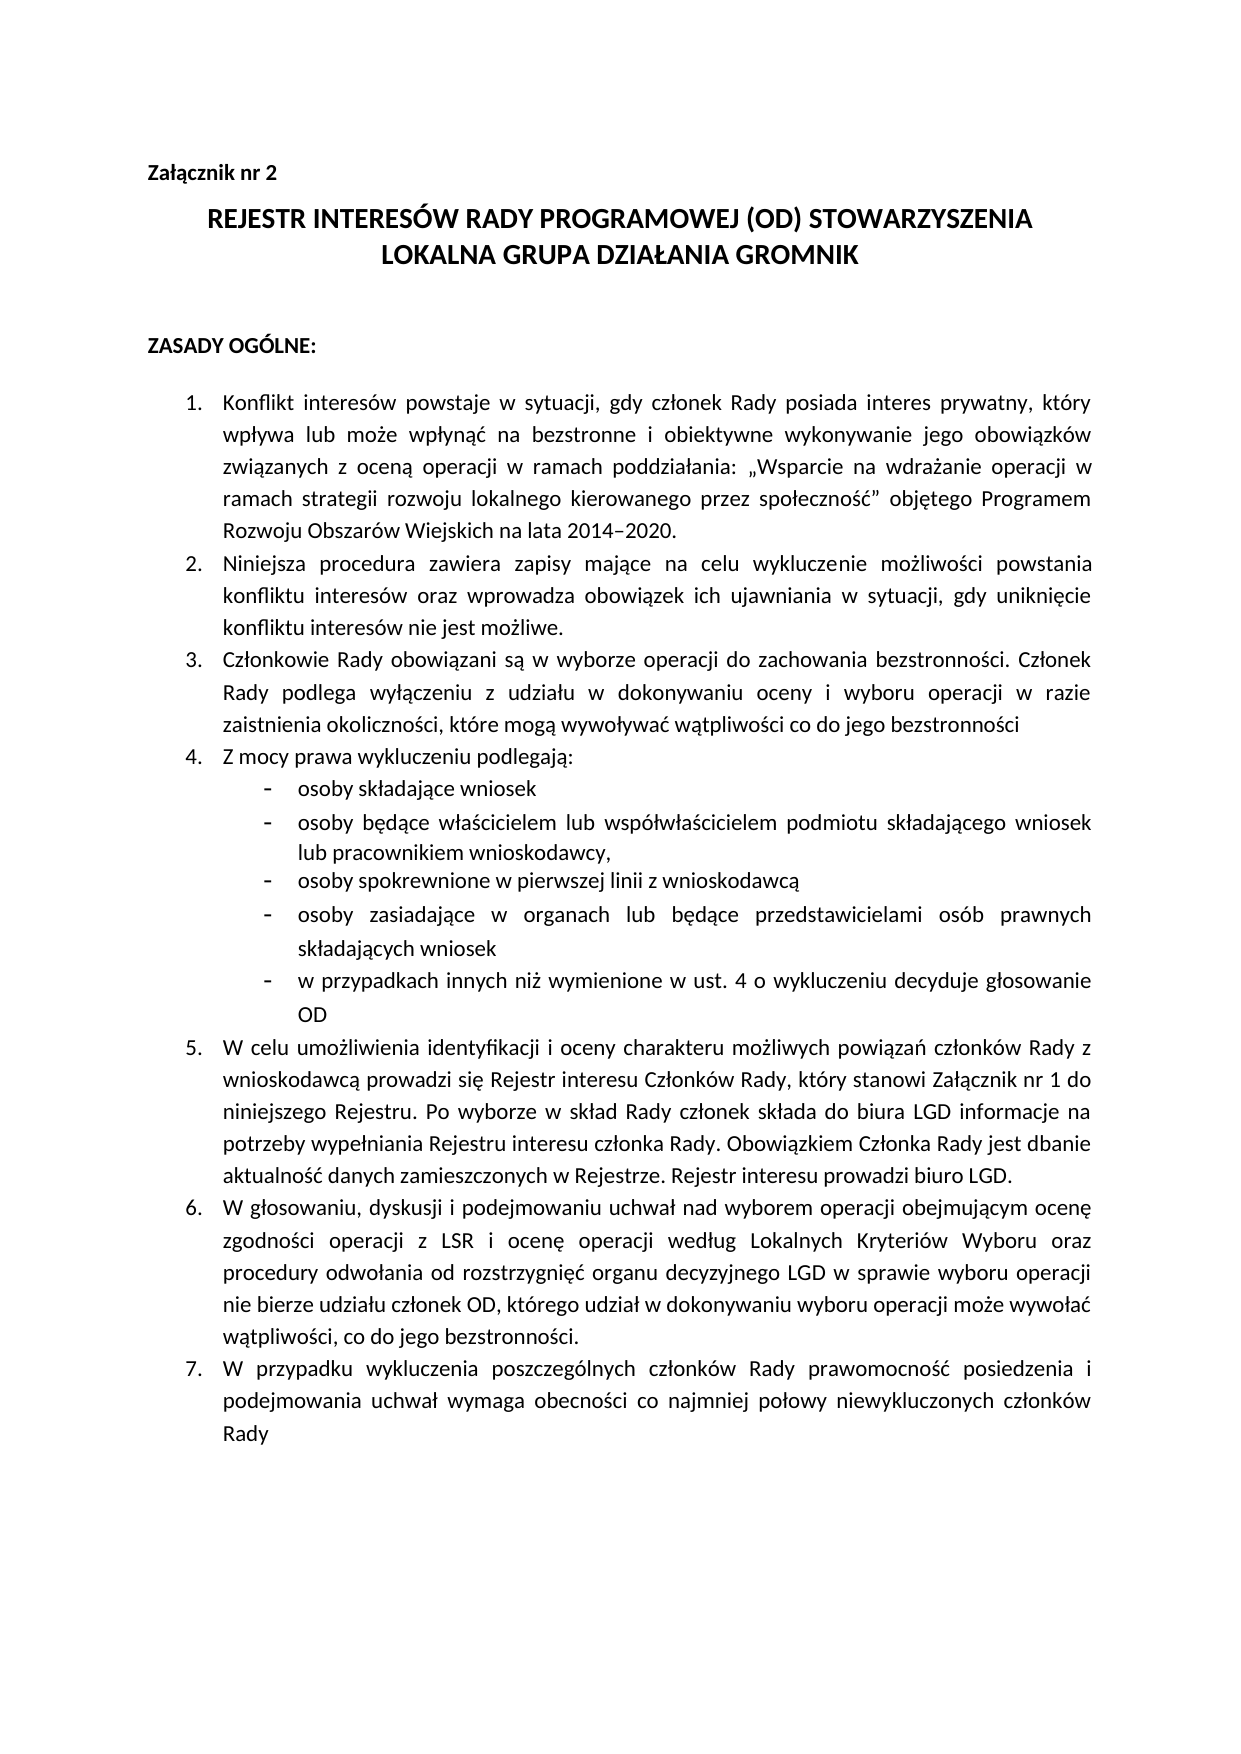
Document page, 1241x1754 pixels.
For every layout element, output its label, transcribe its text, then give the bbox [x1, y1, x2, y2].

list w przypadkach innych niż wymienione w ust. 4 o wykluczeniu decyduje głosowanie OD [260, 966, 1093, 1028]
list osoby będące właścicielem lub współwłaścicielem podmiotu składającego wniosek lub pracownikiem wnioskodawcy, [260, 808, 1093, 866]
text ZASADY OGÓLNE: [148, 331, 1093, 359]
list W przypadku wykluczenia poszczególnych członków Rady prawomocność posiedzenia i podejmowania uchwał wymaga obecności co najmniej połowy niewykluczonych członków Rady [185, 1354, 1093, 1447]
list Konflikt interesów powstaje w sytuacji, gdy członek Rady posiada interes prywatny, który wpływa lub może wpłynąć na bezstronne i obiektywne wykonywanie jego obowiązków związanych z oceną operacji w ramach poddziałania: „Wsparcie na wdrażanie operacji w ramach strategii rozwoju lokalnego kierowanego przez społeczność” objętego Programem Rozwoju Obszarów Wiejskich na lata 2014–2020. [185, 388, 1093, 545]
text REJESTR INTERESÓW RADY PROGRAMOWEJ (OD) STOWARZYSZENIA LOKALNA GRUPA DZIAŁANIA GROMNIK [148, 201, 1093, 272]
list W głosowaniu, dyskusji i podejmowaniu uchwał nad wyborem operacji obejmującym ocenę zgodności operacji z LSR i ocenę operacji według Lokalnych Kryteriów Wyboru oraz procedury odwołania od rozstrzygnięć organu decyzyjnego LGD w sprawie wyboru operacji nie bierze udziału członek OD, którego udział w dokonywaniu wyboru operacji może wywołać wątpliwości, co do jego bezstronności. [185, 1193, 1093, 1350]
list Z mocy prawa wykluczeniu podlegają: [185, 742, 1093, 770]
list osoby spokrewnione w pierwszej linii z wnioskodawcą [260, 866, 1093, 896]
list W celu umożliwienia identyfikacji i oceny charakteru możliwych powiązań członków Rady z wnioskodawcą prowadzi się Rejestr interesu Członków Rady, który stanowi Załącznik nr 1 do niniejszego Rejestru. Po wyborze w skład Rady członek składa do biura LGD informacje na potrzeby wypełniania Rejestru interesu członka Rady. Obowiązkiem Członka Rady jest dbanie aktualność danych zamieszczonych w Rejestrze. Rejestr interesu prowadzi biuro LGD. [185, 1033, 1093, 1189]
list Niniejsza procedura zawiera zapisy mające na celu wykluczenie możliwości powstania konfliktu interesów oraz wprowadza obowiązek ich ujawniania w sytuacji, gdy uniknięcie konfliktu interesów nie jest możliwe. [185, 549, 1093, 641]
list osoby składające wniosek [260, 774, 1093, 804]
list osoby zasiadające w organach lub będące przedstawicielami osób prawnych składających wniosek [260, 900, 1093, 962]
text Załącznik nr 2 [148, 158, 1093, 186]
list Członkowie Rady obowiązani są w wyborze operacji do zachowania bezstronności. Członek Rady podlega wyłączeniu z udziału w dokonywaniu oceny i wyboru operacji w razie zaistnienia okoliczności, które mogą wywoływać wątpliwości co do jego bezstronności [185, 645, 1093, 738]
